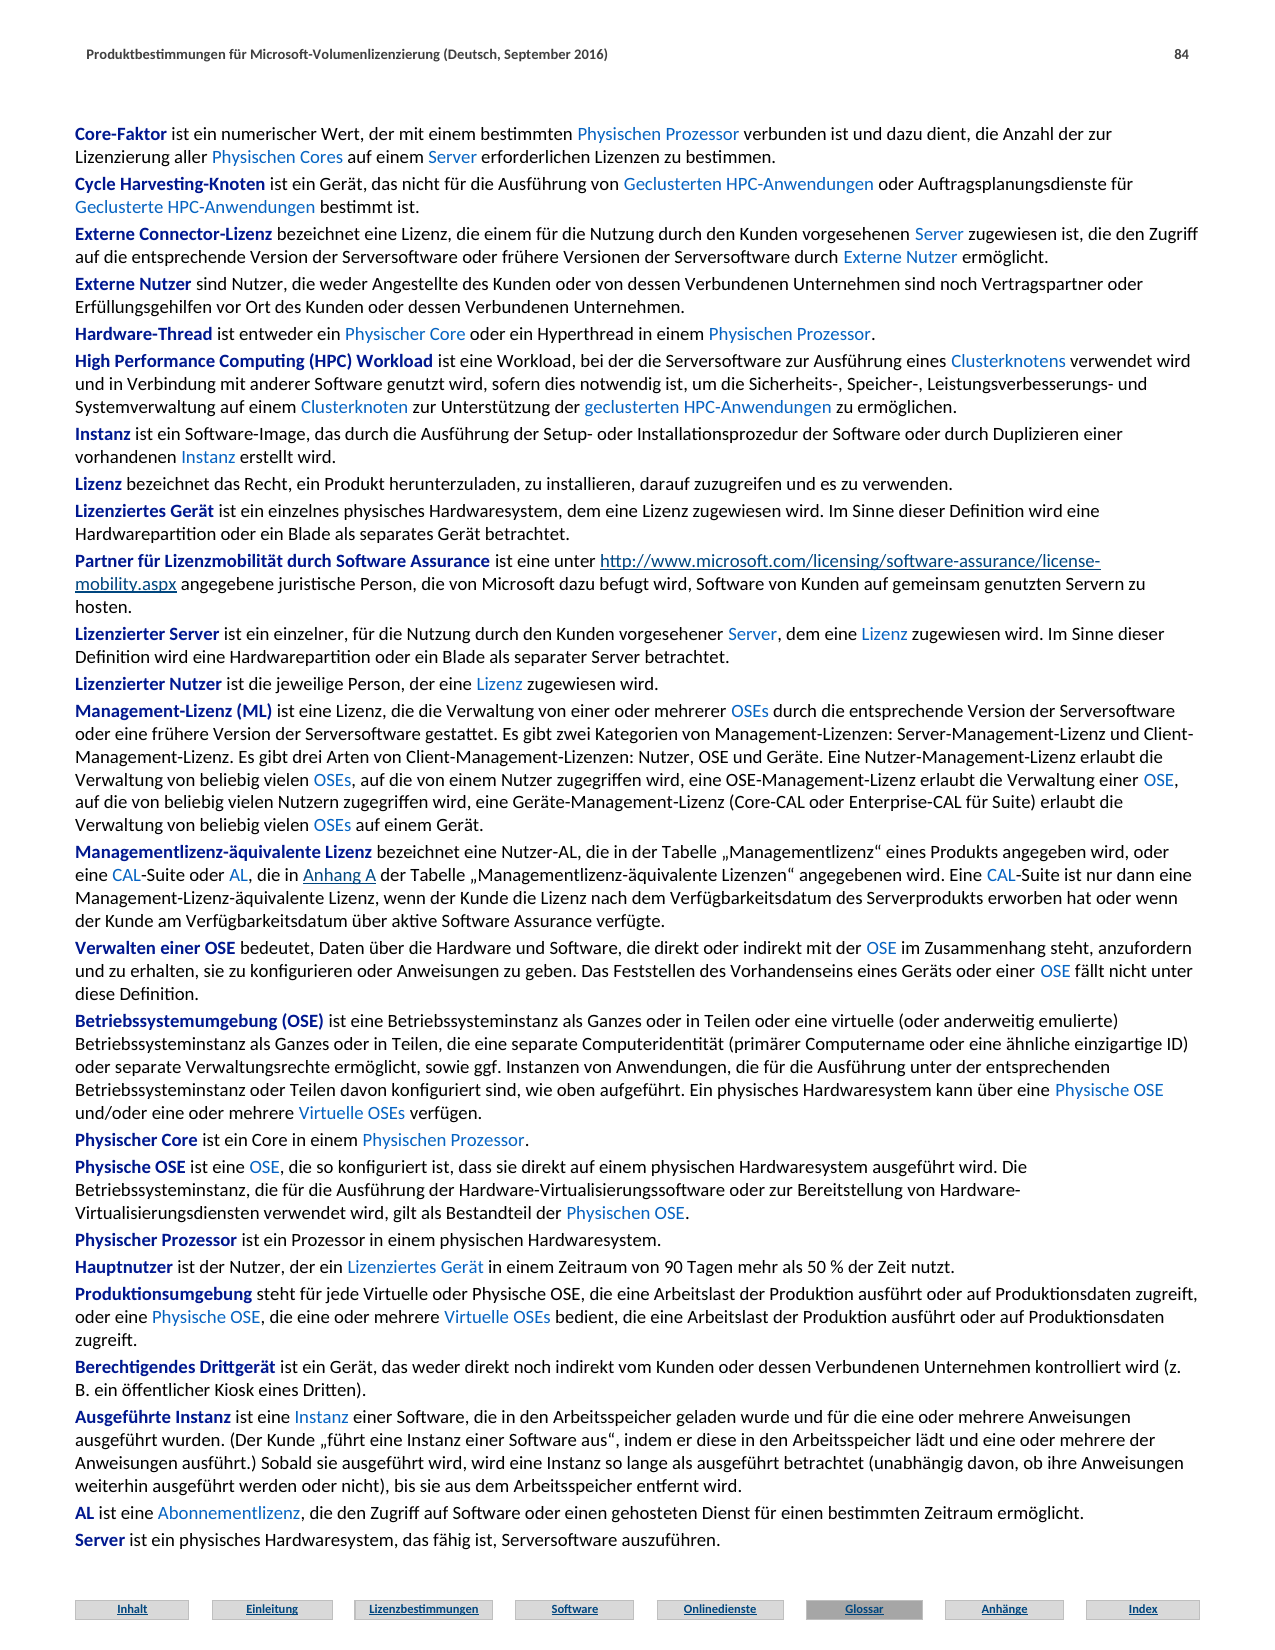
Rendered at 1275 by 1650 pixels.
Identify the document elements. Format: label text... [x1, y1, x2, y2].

list Server ist ein physisches Hardwaresystem, das fähig ist, Serversoftware auszuführen. [75, 1528, 1200, 1551]
list Lizenzierter Nutzer ist die jeweilige Person, der eine Lizenz zugewiesen wird. [75, 672, 1200, 695]
list Instanz ist ein Software-Image, das durch die Ausführung der Setup- oder Installationsprozedur der Software oder durch Duplizieren einer vorhandenen Instanz erstellt wird. [75, 422, 1200, 468]
list Betriebssystemumgebung (OSE) ist eine Betriebssysteminstanz als Ganzes oder in Teilen oder eine virtuelle (oder anderweitig emulierte) Betriebssysteminstanz als Ganzes oder in Teilen, die eine separate Computeridentität (primärer Computername oder eine ähnliche einzigartige ID) oder separate Verwaltungsrechte ermöglicht, sowie ggf. Instanzen von Anwendungen, die für die Ausführung unter der entsprechenden Betriebssysteminstanz oder Teilen davon konfiguriert sind, wie oben aufgeführt. Ein physisches Hardwaresystem kann über eine Physische OSE und/oder eine oder mehrere Virtuelle OSEs verfügen. [75, 1009, 1200, 1124]
list Managementlizenz-äquivalente Lizenz bezeichnet eine Nutzer-AL, die in der Tabelle „Managementlizenz“ eines Produkts angegeben wird, oder eine CAL-Suite oder AL, die in Anhang A der Tabelle „Managementlizenz-äquivalente Lizenzen“ angegebenen wird. Eine CAL-Suite ist nur dann eine Management-Lizenz-äquivalente Lizenz, wenn der Kunde die Lizenz nach dem Verfügbarkeitsdatum des Serverprodukts erworben hat oder wenn der Kunde am Verfügbarkeitsdatum über aktive Software Assurance verfügte. [75, 841, 1200, 932]
list Physische OSE ist eine OSE, die so konfiguriert ist, dass sie direkt auf einem physischen Hardwaresystem ausgeführt wird. Die Betriebssysteminstanz, die für die Ausführung der Hardware-Virtualisierungssoftware oder zur Bereitstellung von Hardware-Virtualisierungsdiensten verwendet wird, gilt als Bestandteil der Physischen OSE. [75, 1155, 1200, 1224]
list Externe Connector-Lizenz bezeichnet eine Lizenz, die einem für die Nutzung durch den Kunden vorgesehenen Server zugewiesen ist, die den Zugriff auf die entsprechende Version der Serversoftware oder frühere Versionen der Serversoftware durch Externe Nutzer ermöglicht. [75, 222, 1200, 268]
list Physischer Prozessor ist ein Prozessor in einem physischen Hardwaresystem. [75, 1228, 1200, 1251]
list High Performance Computing (HPC) Workload ist eine Workload, bei der die Serversoftware zur Ausführung eines Clusterknotens verwendet wird und in Verbindung mit anderer Software genutzt wird, sofern dies notwendig ist, um die Sicherheits-, Speicher-, Leistungsverbesserungs- und Systemverwaltung auf einem Clusterknoten zur Unterstützung der geclusterten HPC-Anwendungen zu ermöglichen. [75, 349, 1200, 418]
list Berechtigendes Drittgerät ist ein Gerät, das weder direkt noch indirekt vom Kunden oder dessen Verbundenen Unternehmen kontrolliert wird (z. B. ein öffentlicher Kiosk eines Dritten). [75, 1355, 1200, 1401]
list Ausgeführte Instanz ist eine Instanz einer Software, die in den Arbeitsspeicher geladen wurde und für die eine oder mehrere Anweisungen ausgeführt wurden. (Der Kunde „führt eine Instanz einer Software aus“, indem er diese in den Arbeitsspeicher lädt und eine oder mehrere der Anweisungen ausführt.) Sobald sie ausgeführt wird, wird eine Instanz so lange als ausgeführt betrachtet (unabhängig davon, ob ihre Anweisungen weiterhin ausgeführt werden oder nicht), bis sie aus dem Arbeitsspeicher entfernt wird. [75, 1405, 1200, 1497]
list Core-Faktor ist ein numerischer Wert, der mit einem bestimmten Physischen Prozessor verbunden ist und dazu dient, die Anzahl der zur Lizenzierung aller Physischen Cores auf einem Server erforderlichen Lizenzen zu bestimmen. [75, 122, 1200, 168]
list Externe Nutzer sind Nutzer, die weder Angestellte des Kunden oder von dessen Verbundenen Unternehmen sind noch Vertragspartner oder Erfüllungsgehilfen vor Ort des Kunden oder dessen Verbundenen Unternehmen. [75, 272, 1200, 318]
list Lizenziertes Gerät ist ein einzelnes physisches Hardwaresystem, dem eine Lizenz zugewiesen wird. Im Sinne dieser Definition wird eine Hardwarepartition oder ein Blade als separates Gerät betrachtet. [75, 499, 1200, 545]
list Lizenzierter Server ist ein einzelner, für die Nutzung durch den Kunden vorgesehener Server, dem eine Lizenz zugewiesen wird. Im Sinne dieser Definition wird eine Hardwarepartition oder ein Blade als separater Server betrachtet. [75, 622, 1200, 668]
list Partner für Lizenzmobilität durch Software Assurance ist eine unter http://www.microsoft.com/licensing/software-assurance/license-mobility.aspx angegebene juristische Person, die von Microsoft dazu befugt wird, Software von Kunden auf gemeinsam genutzten Servern zu hosten. [75, 549, 1200, 618]
list Verwalten einer OSE bedeutet, Daten über die Hardware und Software, die direkt oder indirekt mit der OSE im Zusammenhang steht, anzufordern und zu erhalten, sie zu konfigurieren oder Anweisungen zu geben. Das Feststellen des Vorhandenseins eines Geräts oder einer OSE fällt nicht unter diese Definition. [75, 936, 1200, 1005]
list Hardware-Thread ist entweder ein Physischer Core oder ein Hyperthread in einem Physischen Prozessor. [75, 322, 1200, 345]
list Physischer Core ist ein Core in einem Physischen Prozessor. [75, 1128, 1200, 1151]
list AL ist eine Abonnementlizenz, die den Zugriff auf Software oder einen gehosteten Dienst für einen bestimmten Zeitraum ermöglicht. [75, 1501, 1200, 1524]
list Management-Lizenz (ML) ist eine Lizenz, die die Verwaltung von einer oder mehrerer OSEs durch die entsprechende Version der Serversoftware oder eine frühere Version der Serversoftware gestattet. Es gibt zwei Kategorien von Management-Lizenzen: Server-Management-Lizenz und Client-Management-Lizenz. Es gibt drei Arten von Client-Management-Lizenzen: Nutzer, OSE und Geräte. Eine Nutzer-Management-Lizenz erlaubt die Verwaltung von beliebig vielen OSEs, auf die von einem Nutzer zugegriffen wird, eine OSE-Management-Lizenz erlaubt die Verwaltung einer OSE, auf die von beliebig vielen Nutzern zugegriffen wird, eine Geräte-Management-Lizenz (Core-CAL oder Enterprise-CAL für Suite) erlaubt die Verwaltung von beliebig vielen OSEs auf einem Gerät. [75, 699, 1200, 836]
list Cycle Harvesting-Knoten ist ein Gerät, das nicht für die Ausführung von Geclusterten HPC-Anwendungen oder Auftragsplanungsdienste für Geclusterte HPC-Anwendungen bestimmt ist. [75, 172, 1200, 218]
list Hauptnutzer ist der Nutzer, der ein Lizenziertes Gerät in einem Zeitraum von 90 Tagen mehr als 50 % der Zeit nutzt. [75, 1255, 1200, 1278]
list Produktionsumgebung steht für jede Virtuelle oder Physische OSE, die eine Arbeitslast der Produktion ausführt oder auf Produktionsdaten zugreift, oder eine Physische OSE, die eine oder mehrere Virtuelle OSEs bedient, die eine Arbeitslast der Produktion ausführt oder auf Produktionsdaten zugreift. [75, 1282, 1200, 1351]
list Lizenz bezeichnet das Recht, ein Produkt herunterzuladen, zu installieren, darauf zuzugreifen und es zu verwenden. [75, 472, 1200, 495]
